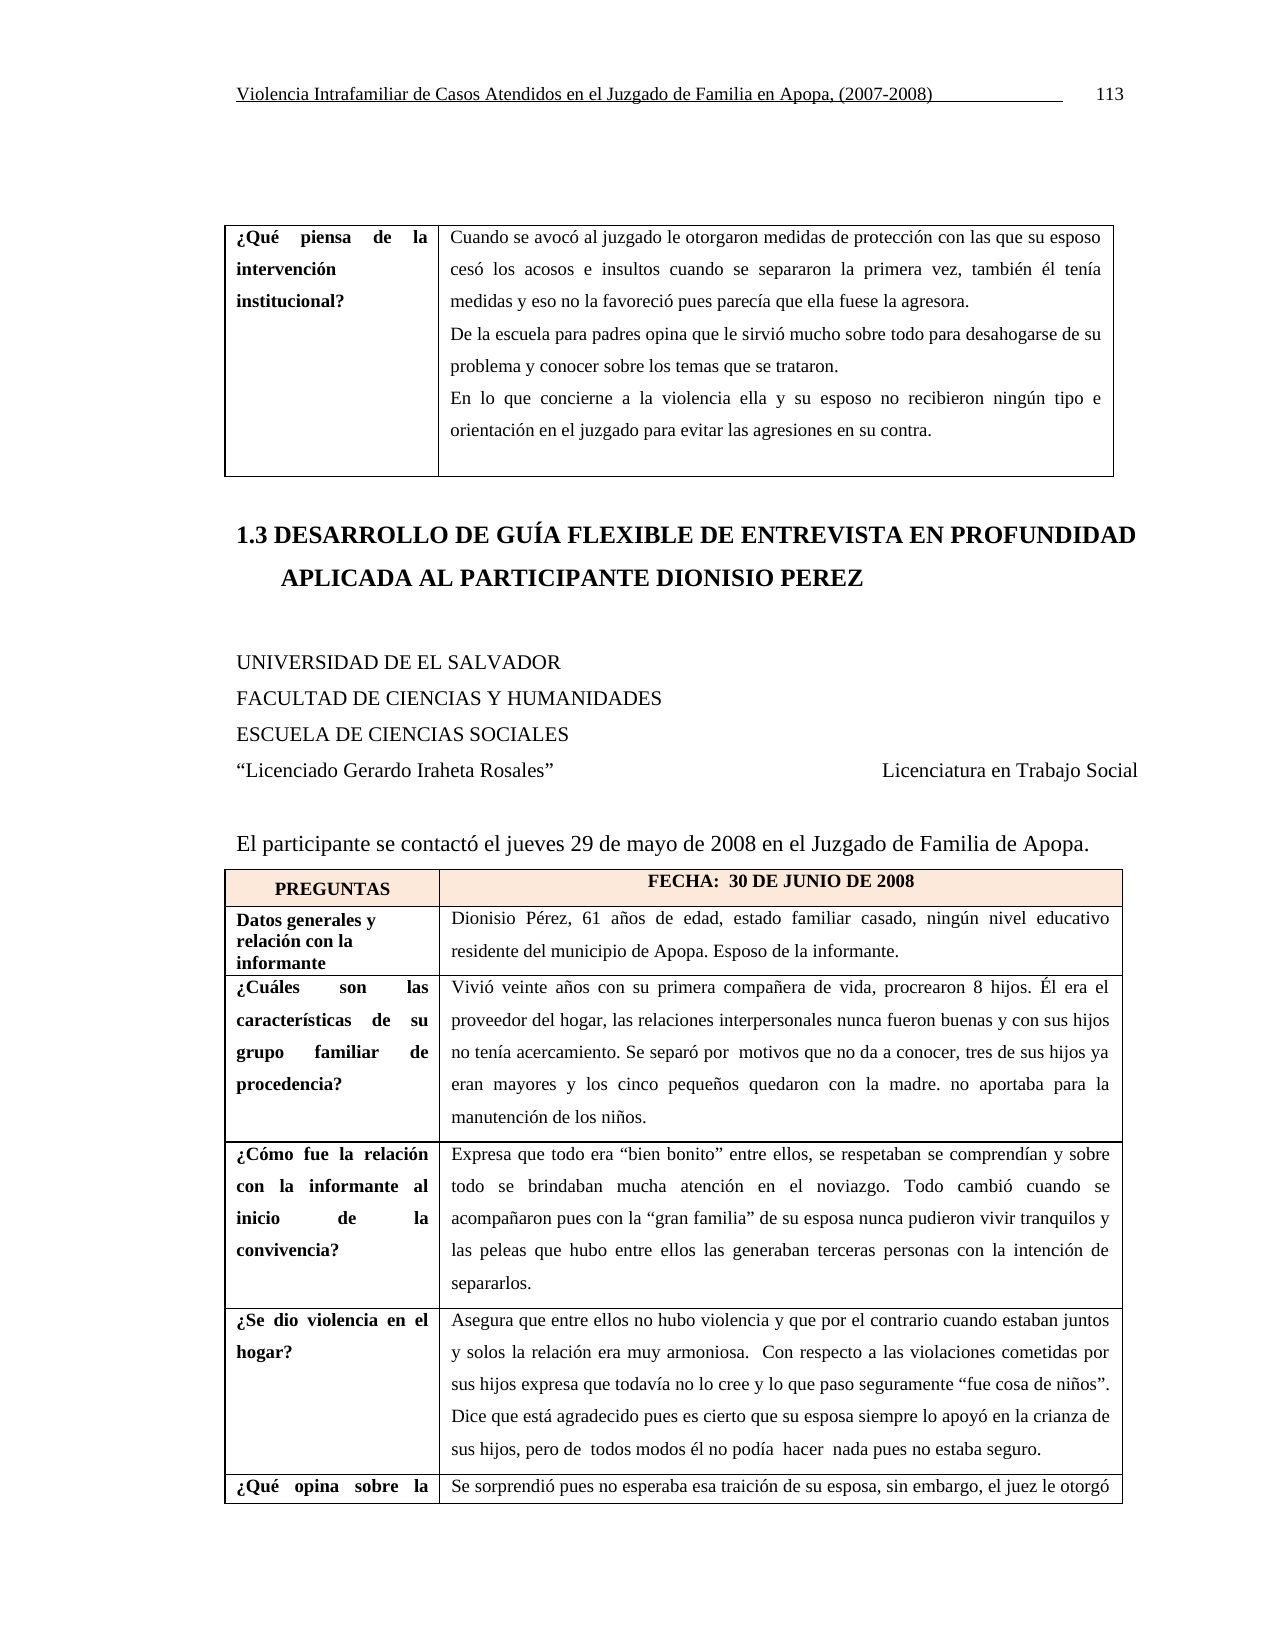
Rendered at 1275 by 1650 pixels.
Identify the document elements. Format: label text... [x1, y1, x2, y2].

table_cell Datos generales y relación con la informante [226, 907, 439, 975]
table_cell Expresa que todo era “bien bonito” entre ellos, se respetaban se comprendían y sobre todo se brindaban mucha atención en el noviazgo. Todo cambió cuando se acompañaron pues con la “gran familia” de su esposa nunca pudieron vivir tranquilos y las peleas que hubo entre ellos las generaban terceras personas con la intención de separarlos. [440, 1143, 1122, 1307]
table_header FECHA: 30 DE JUNIO DE 2008 [440, 870, 1122, 906]
text UNIVERSIDAD DE EL SALVADOR [236, 649, 1139, 674]
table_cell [440, 1475, 1122, 1503]
text “Licenciado Gerardo Iraheta Rosales” Licenciatura en Trabajo Social [236, 758, 1139, 782]
table_cell Vivió veinte años con su primera compañera de vida, procrearon 8 hijos. Él era el proveedor del hogar, las relaciones interpersonales nunca fueron buenas y con sus hijos no tenía acercamiento. Se separó por motivos que no da a conocer, tres de sus hijos ya eran mayores y los cinco pequeños quedaron con la madre. no aportaba para la manutención de los niños. [440, 976, 1122, 1141]
text El participante se contactó el jueves 29 de mayo de 2008 en el Juzgado de Familia de Apopa. [236, 830, 1139, 856]
table_cell ¿Qué piensa de la intervención institucional? [226, 226, 438, 476]
table_cell ¿Se dio violencia en el hogar? [226, 1309, 439, 1473]
table_cell ¿Cuáles son las características de su grupo familiar de procedencia? [226, 976, 439, 1141]
table_cell Asegura que entre ellos no hubo violencia y que por el contrario cuando estaban juntos y solos la relación era muy armoniosa. Con respecto a las violaciones cometidas por sus hijos expresa que todavía no lo cree y lo que paso seguramente “fue cosa de niños”. Dice que está agradecido pues es cierto que su esposa siempre lo apoyó en la crianza de sus hijos, pero de todos modos él no podía hacer nada pues no estaba seguro. [440, 1309, 1122, 1473]
text FACULTAD DE CIENCIAS Y HUMANIDADES [236, 686, 1139, 710]
text 1.3 DESARROLLO DE GUÍA FLEXIBLE DE ENTREVISTA EN PROFUNDIDAD APLICADA AL PARTICIPANTE DIONISIO PEREZ [236, 520, 1139, 592]
table_cell Cuando se avocó al juzgado le otorgaron medidas de protección con las que su esposo cesó los acosos e insultos cuando se separaron la primera vez, también él tenía medidas y eso no la favoreció pues parecía que ella fuese la agresora. De la escuela para padres opina que le sirvió mucho sobre todo para desahogarse de su problema y conocer sobre los temas que se trataron. En lo que concierne a la violencia ella y su esposo no recibieron ningún tipo e orientación en el juzgado para evitar las agresiones en su contra. [439, 226, 1113, 476]
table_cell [226, 1475, 439, 1503]
table_cell ¿Cómo fue la relación con la informante al inicio de la convivencia? [226, 1143, 439, 1307]
table_header PREGUNTAS [226, 870, 439, 906]
text ESCUELA DE CIENCIAS SOCIALES [236, 722, 1139, 746]
table_cell Dionisio Pérez, 61 años de edad, estado familiar casado, ningún nivel educativo residente del municipio de Apopa. Esposo de la informante. [440, 907, 1122, 975]
